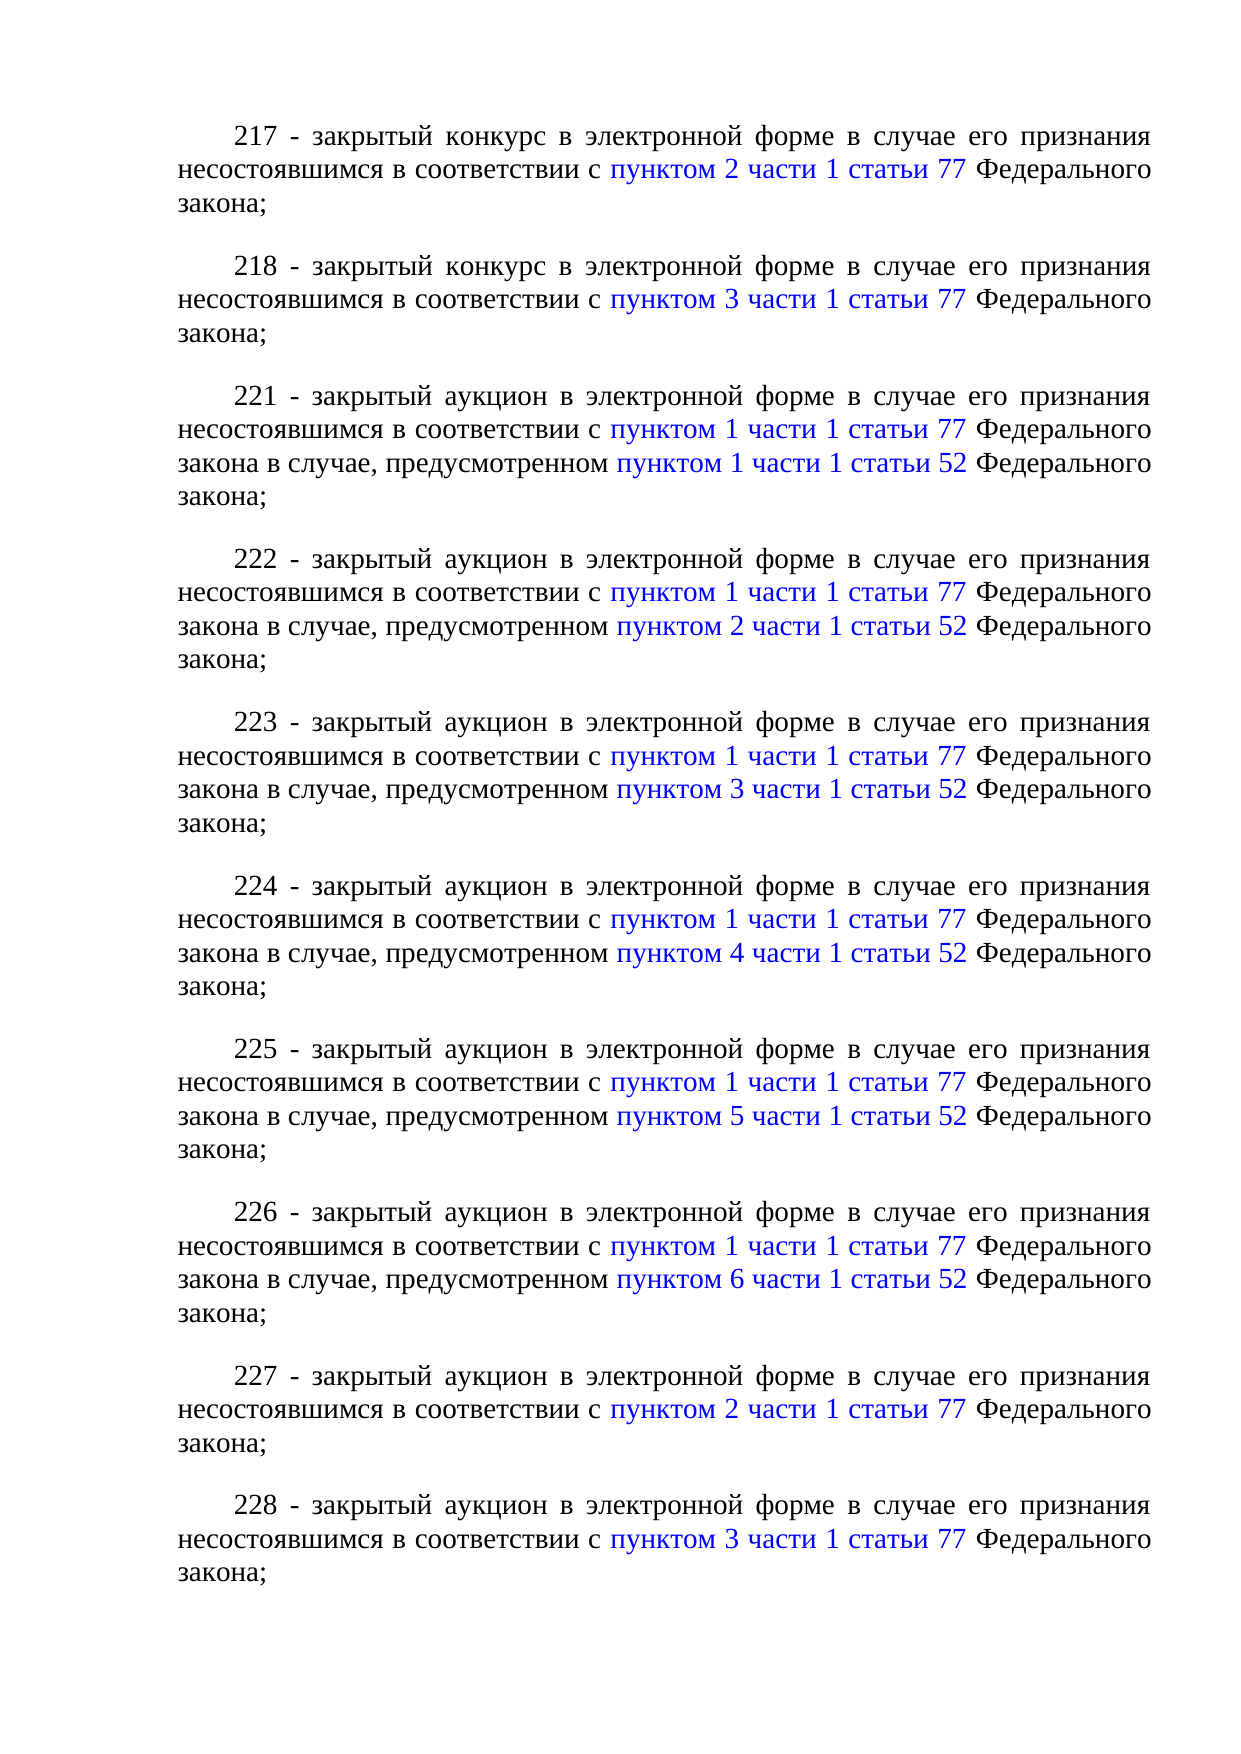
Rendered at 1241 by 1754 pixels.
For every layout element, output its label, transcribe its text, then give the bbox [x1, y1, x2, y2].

text 227 - закрытый аукцион в электронной форме в случае его признания несостоявшимся в соответствии с пунктом 2 части 1 статьи 77 Федерального закона; [177, 1358, 1152, 1458]
text 228 - закрытый аукцион в электронной форме в случае его признания несостоявшимся в соответствии с пунктом 3 части 1 статьи 77 Федерального закона; [177, 1487, 1152, 1588]
text 224 - закрытый аукцион в электронной форме в случае его признания несостоявшимся в соответствии с пунктом 1 части 1 статьи 77 Федерального закона в случае, предусмотренном пунктом 4 части 1 статьи 52 Федерального закона; [177, 868, 1152, 1002]
text 222 - закрытый аукцион в электронной форме в случае его признания несостоявшимся в соответствии с пунктом 1 части 1 статьи 77 Федерального закона в случае, предусмотренном пунктом 2 части 1 статьи 52 Федерального закона; [177, 541, 1152, 675]
text 223 - закрытый аукцион в электронной форме в случае его признания несостоявшимся в соответствии с пунктом 1 части 1 статьи 77 Федерального закона в случае, предусмотренном пунктом 3 части 1 статьи 52 Федерального закона; [177, 704, 1152, 838]
text 221 - закрытый аукцион в электронной форме в случае его признания несостоявшимся в соответствии с пунктом 1 части 1 статьи 77 Федерального закона в случае, предусмотренном пунктом 1 части 1 статьи 52 Федерального закона; [177, 378, 1152, 512]
text 218 - закрытый конкурс в электронной форме в случае его признания несостоявшимся в соответствии с пунктом 3 части 1 статьи 77 Федерального закона; [177, 248, 1152, 348]
text 226 - закрытый аукцион в электронной форме в случае его признания несостоявшимся в соответствии с пунктом 1 части 1 статьи 77 Федерального закона в случае, предусмотренном пунктом 6 части 1 статьи 52 Федерального закона; [177, 1194, 1152, 1328]
text 217 - закрытый конкурс в электронной форме в случае его признания несостоявшимся в соответствии с пунктом 2 части 1 статьи 77 Федерального закона; [177, 118, 1152, 219]
text 225 - закрытый аукцион в электронной форме в случае его признания несостоявшимся в соответствии с пунктом 1 части 1 статьи 77 Федерального закона в случае, предусмотренном пунктом 5 части 1 статьи 52 Федерального закона; [177, 1031, 1152, 1165]
